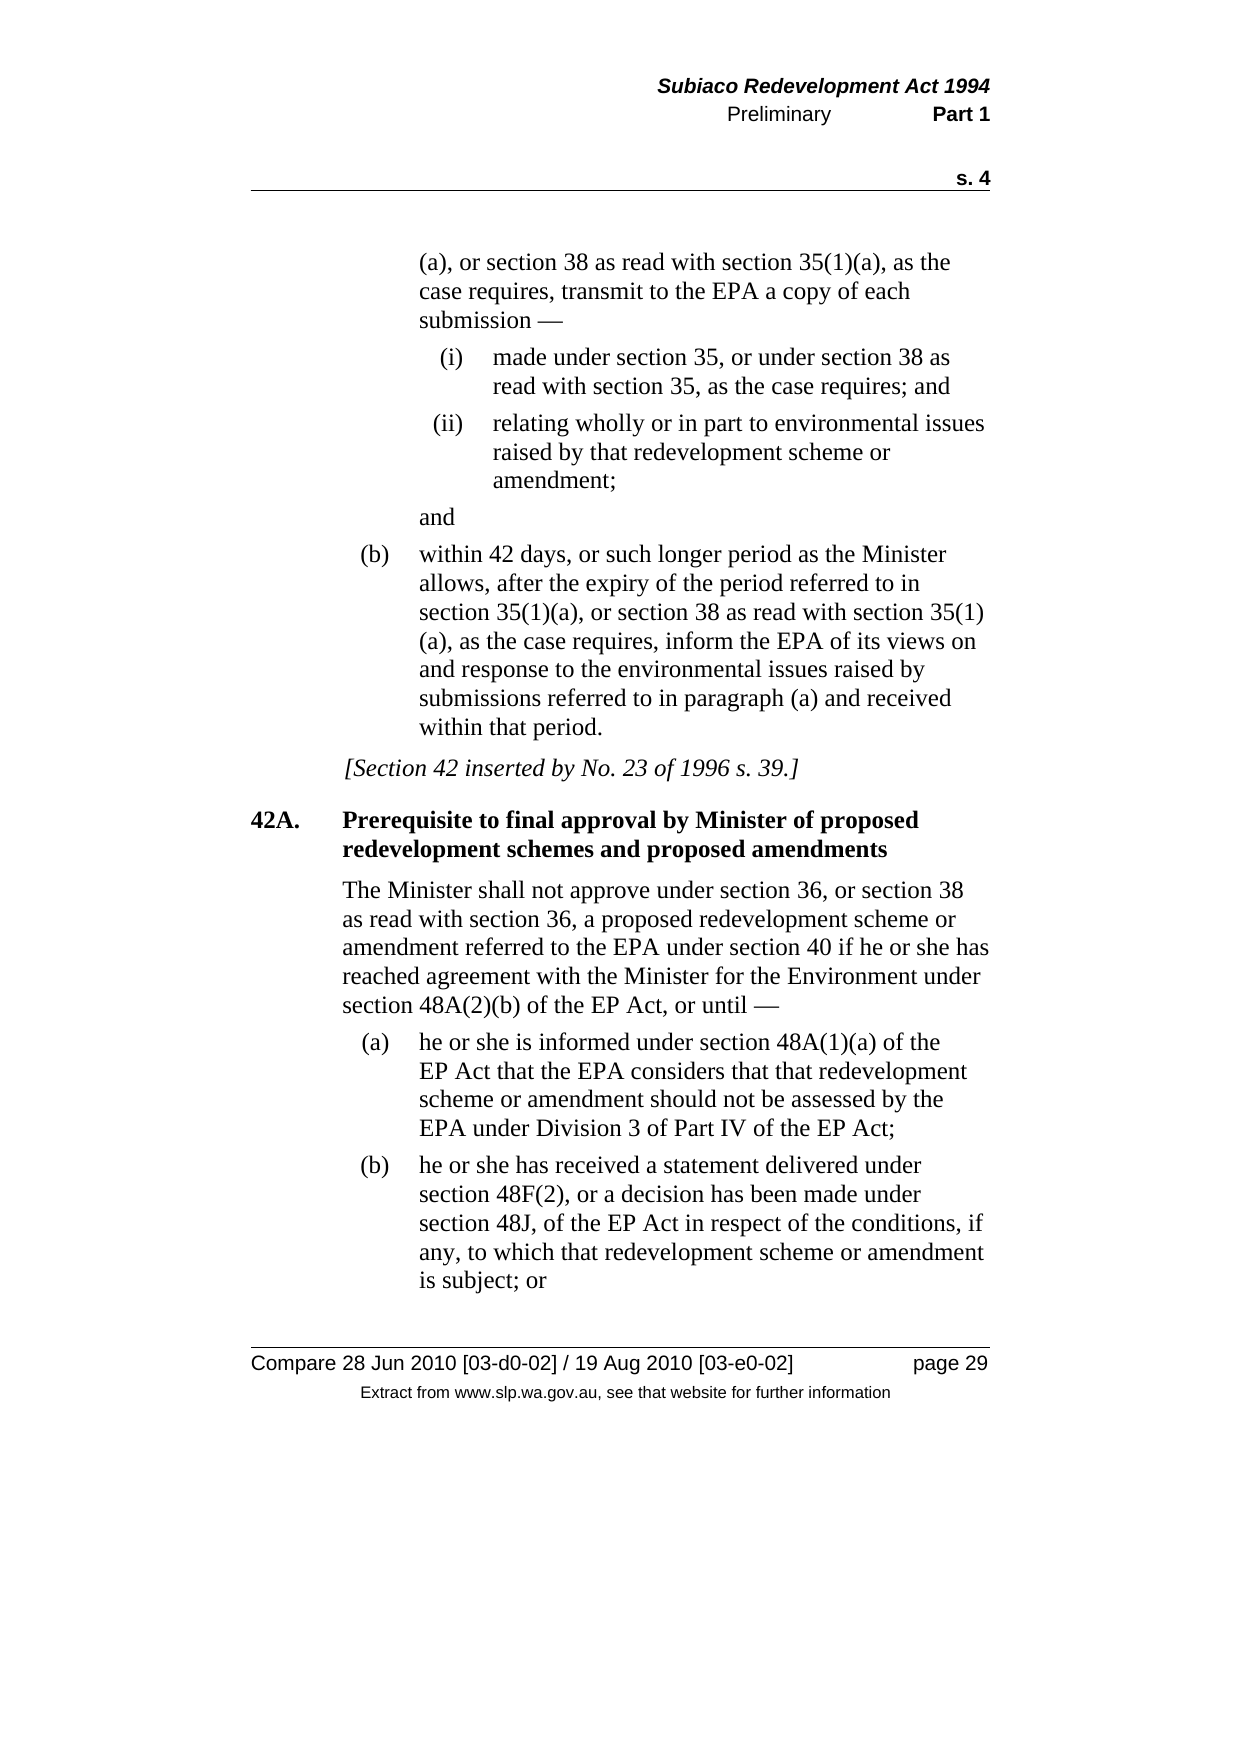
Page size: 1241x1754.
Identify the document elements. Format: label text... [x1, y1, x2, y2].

text (i) made under section 35, or under section 38 as read with section 35, as the case requires; and [251, 342, 990, 399]
text (a) he or she is informed under section 48A(1)(a) of the EP Act that the EPA considers that that redevelopment scheme or amendment should not be assessed by the EPA under Division 3 of Part IV of the EP Act; [251, 1027, 990, 1142]
text [Section 42 inserted by No. 23 of 1996 s. 39.] [251, 753, 990, 782]
subtitle 42A. Prerequisite to final approval by Minister of proposed redevelopment schemes and proposed amendments [251, 805, 990, 862]
text (b) within 42 days, or such longer period as the Minister allows, after the expiry of the period referred to in section 35(1)(a), or section 38 as read with section 35(1)(a), as the case requires, inform the EPA of its views on and response to the environmental issues raised by submissions referred to in paragraph (a) and received within that period. [251, 539, 990, 741]
text (ii) relating wholly or in part to environmental issues raised by that redevelopment scheme or amendment; [251, 408, 990, 494]
text The Minister shall not approve under section 36, or section 38 as read with section 36, a proposed redevelopment scheme or amendment referred to the EPA under section 40 if he or she has reached agreement with the Minister for the Environment under section 48A(2)(b) of the EP Act, or until — [251, 875, 990, 1019]
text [251, 247, 990, 334]
text and [251, 502, 990, 531]
text (b) he or she has received a statement delivered under section 48F(2), or a decision has been made under section 48J, of the EP Act in respect of the conditions, if any, to which that redevelopment scheme or amendment is subject; or [251, 1150, 990, 1294]
